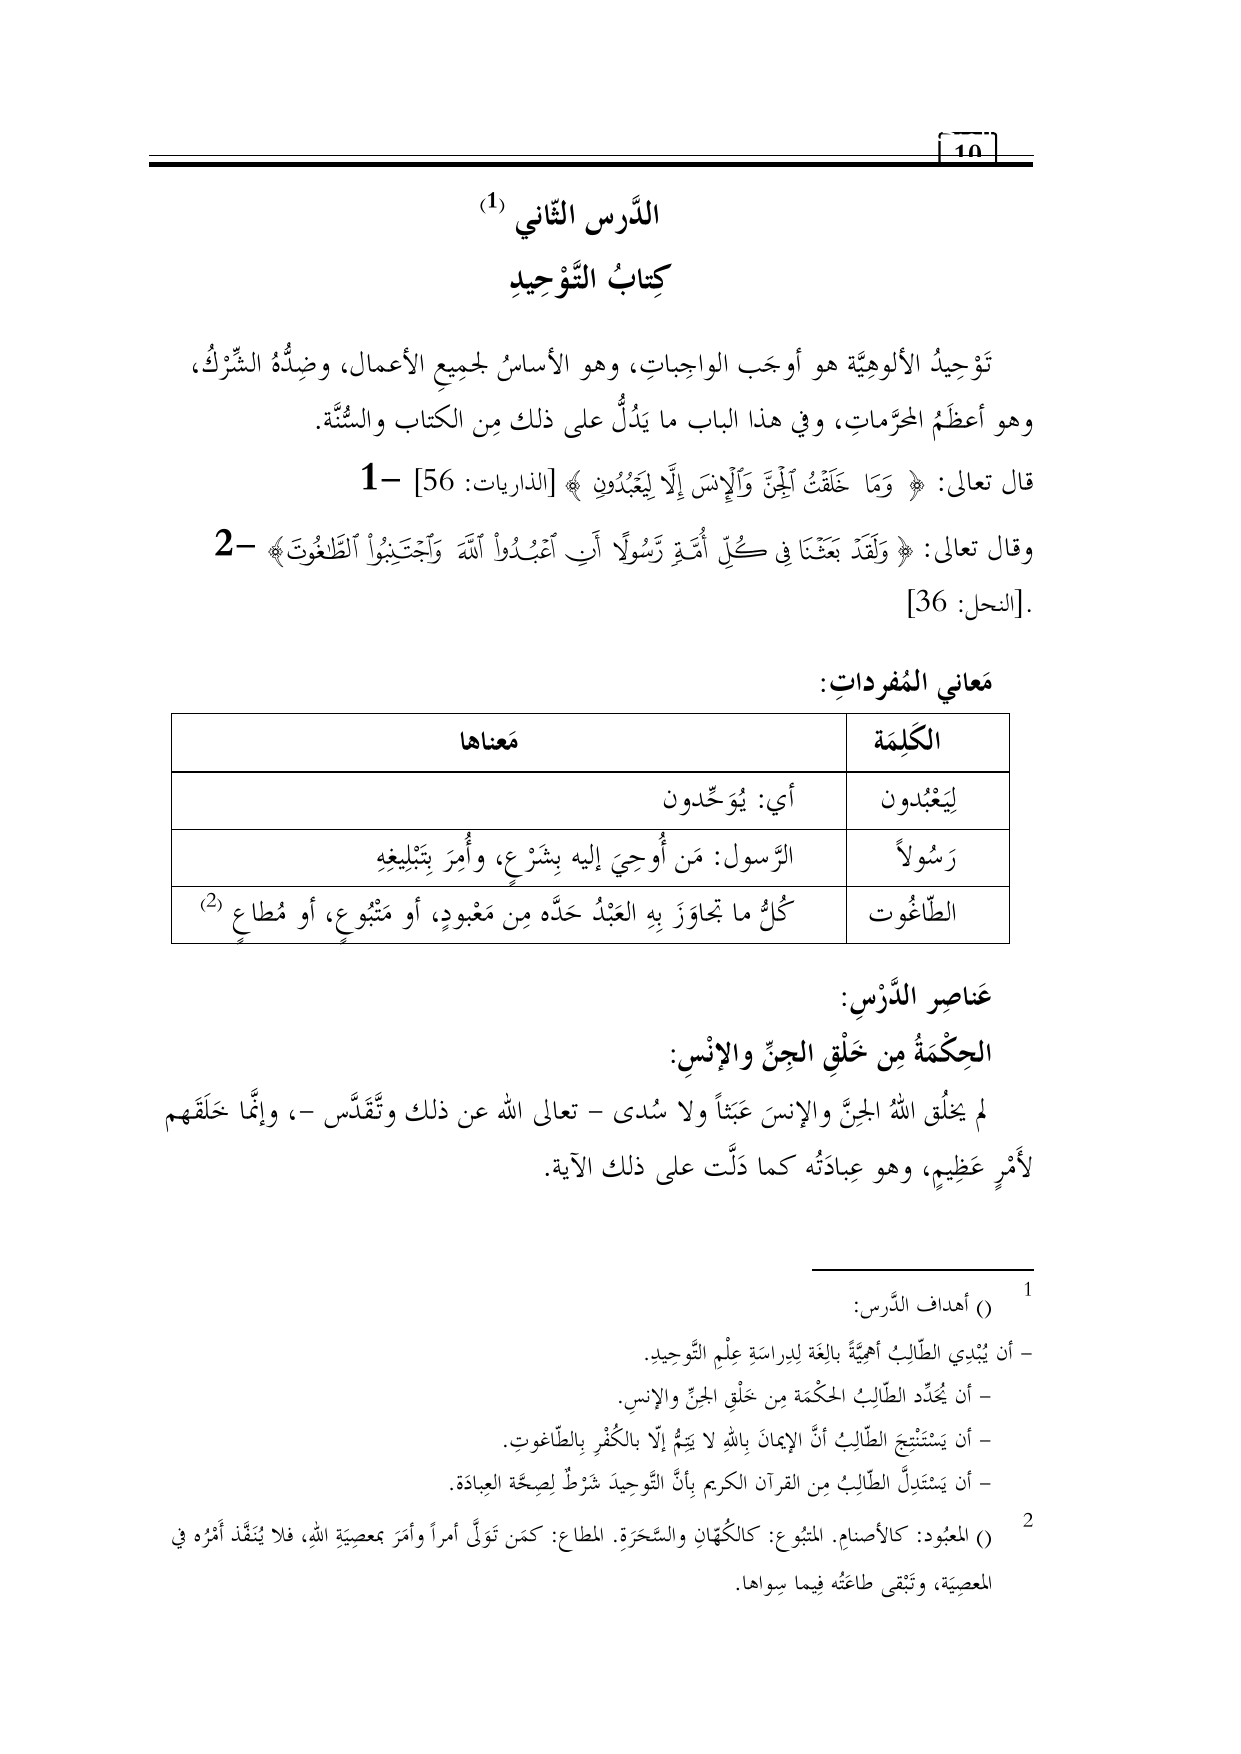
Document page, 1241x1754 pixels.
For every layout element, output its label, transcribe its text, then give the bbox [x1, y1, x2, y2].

text الحِكْمَةُ مِن خَلْقِ الجِنِّ والإنْسِ: [148, 1026, 1033, 1084]
text 1- قال تعالى: ﭐﱡﭐ ﱣ ﱤ ﱥ ﱦ ﱧ ﱨ ﱠ [الذاريات: 56] [148, 449, 1033, 515]
text كِتابُ التَّوْحِيدِ [148, 249, 1033, 312]
text عَناصِر الدَّرْسِ: [148, 969, 1033, 1026]
text مَعاني المُفرداتِ: [148, 655, 1033, 713]
table_cell أي: يُوَحِّدون [172, 773, 846, 828]
table_header الكَلِمَة [847, 714, 1009, 771]
table_header مَعناها [172, 714, 846, 771]
text تَوْحِيدُ الألوهِيَّة هو أوجَب الواجِباتِ، وهو الأساسُ لجمِيعِ الأعمال، وضِدُّهُ الشِّرْكُ، وهو أعظَمُ المحرَّماتِ، وفي هذا الباب ما يَدُلُّ على ذلك مِن الكتاب والسُّنَّة. [148, 337, 1033, 449]
text لم يخلُق اللهُ الجِنَّ والإنسَ عَبَثاً ولا سُدى - تعالى الله عن ذلك وتَّقَدَّس -، وإنَّما خَلَقَهم لأَمْرٍ عَظِيمٍ، وهو عِبادَتُه كما دَلَّت على ذلك الآية. [148, 1084, 1033, 1196]
text 2- وقال تعالى: ﱡﭐ ﱤ ﱥ ﱦ ﱧ ﱨ ﱩ ﱪ ﱫ ﱬ ﱭ ﱮﱠ [النحل: 36]. [148, 515, 1033, 630]
table_cell الرَّسول: مَن أُوحِيَ إليه بِشَرْعٍ، وأُمِرَ بِتَبْلِيغِهِ [172, 830, 846, 886]
table_cell لِيَعْبُدون [847, 773, 1009, 828]
text الدَّرس الثّاني () [148, 185, 1033, 249]
table_cell رَسُولاً [847, 830, 1009, 886]
table_cell كُلُّ ما تجاوَزَ بِهِ العَبْدُ حَدَّه مِن مَعْبودٍ، أو مَتْبُوعٍ، أو مُطاعٍ () [172, 887, 846, 943]
table_cell الطّاغُوت [847, 887, 1009, 943]
